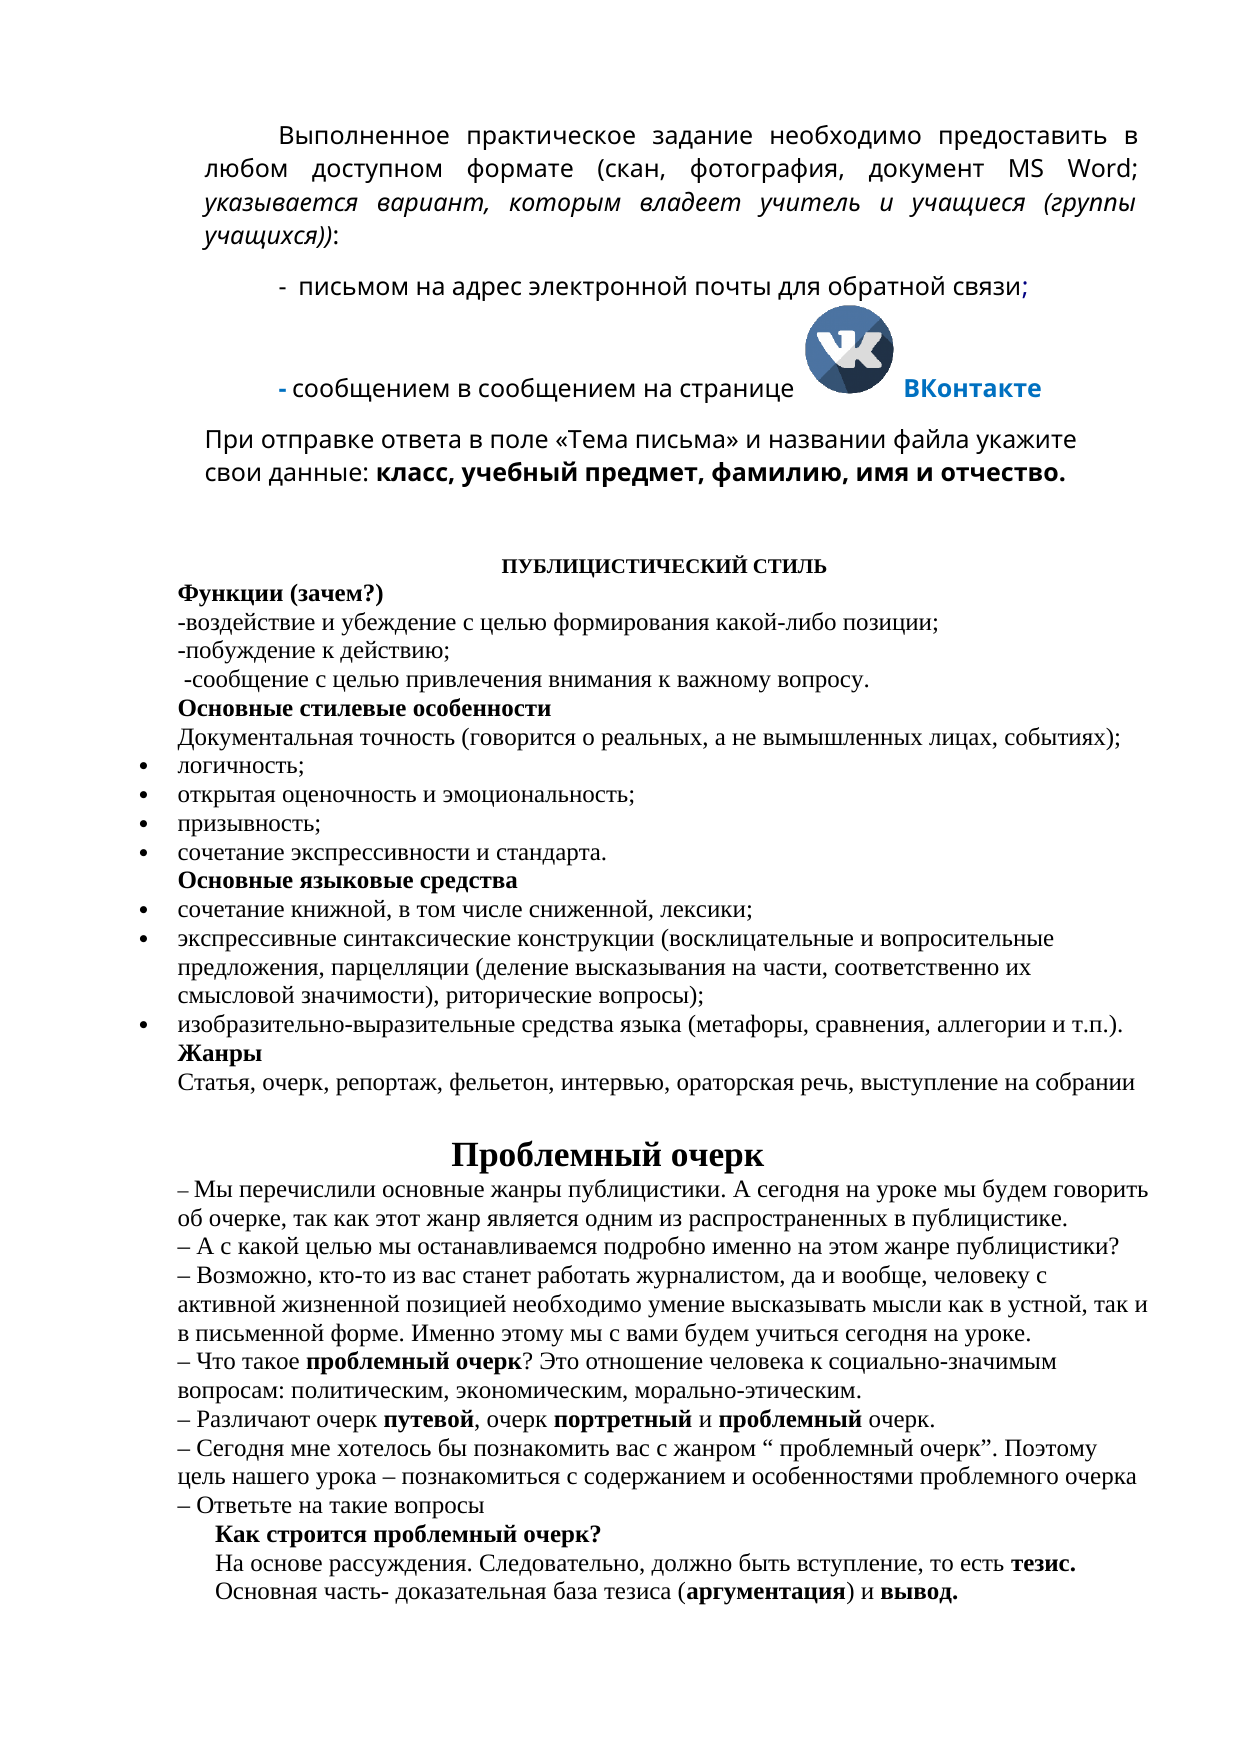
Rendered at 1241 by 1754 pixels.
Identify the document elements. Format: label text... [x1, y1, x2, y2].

picture [801, 301, 897, 397]
text – Что такое проблемный очерк? Это отношение человека к социально-значимым вопросам: политическим, экономическим, морально-этическим. [177, 1346, 1152, 1404]
text Основные стилевые особенности [177, 693, 1152, 722]
text – Различают очерк путевой, очерк портретный и проблемный очерк. [177, 1404, 1152, 1433]
list письмом на адрес электронной почты для обратной связи; [278, 268, 1152, 302]
text Основные языковые средства [177, 866, 1152, 894]
text Выполненное практическое задание необходимо предоставить в любом доступном формате (скан, фотография, документ MS Word; указывается вариант, которым владеет учитель и учащиеся (группы учащихся)): [204, 118, 1139, 252]
text -сообщение с целью привлечения внимания к важному вопросу. [177, 664, 1152, 693]
text При отправке ответа в поле «Тема письма» и названии файла укажите свои данные: класс, учебный предмет, фамилию, имя и отчество. [204, 422, 1139, 489]
text -побуждение к действию; [177, 636, 1152, 664]
text Функции (зачем?) [177, 578, 1152, 607]
text – Мы перечислили основные жанры публицистики. А сегодня на уроке мы будем говорить об очерке, так как этот жанр является одним из распространенных в публицистике. [177, 1174, 1152, 1231]
list изобразительно-выразительные средства языка (метафоры, сравнения, аллегории и т.п.). [140, 1009, 1152, 1038]
text Документальная точность (говорится о реальных, а не вымышленных лицах, событиях); [177, 722, 1152, 751]
text – Сегодня мне хотелось бы познакомить вас с жанром “ проблемный очерк”. Поэтому цель нашего урока – познакомиться с содержанием и особенностями проблемного очерка [177, 1433, 1152, 1490]
list экспрессивные синтаксические конструкции (восклицательные и вопросительные предложения, парцелляции (деление высказывания на части, соответственно их смысловой значимости), риторические вопросы); [140, 923, 1152, 1009]
text – Ответьте на такие вопросы [177, 1490, 1152, 1519]
list сочетание экспрессивности и стандарта. [140, 837, 1152, 866]
list сочетание книжной, в том числе сниженной, лексики; [140, 894, 1152, 923]
text – Возможно, кто-то из вас станет работать журналистом, да и вообще, человеку с активной жизненной позицией необходимо умение высказывать мысли как в устной, так и в письменной форме. Именно этому мы с вами будем учиться сегодня на уроке. [177, 1260, 1152, 1346]
text -воздействие и убеждение с целью формирования какой-либо позиции; [177, 607, 1152, 636]
text – А с какой целью мы останавливаемся подробно именно на этом жанре публицистики? [177, 1231, 1152, 1260]
text На основе рассуждения. Следовательно, должно быть вступление, то есть тезис. Основная часть- доказательная база тезиса (аргументация) и вывод. [215, 1548, 1152, 1605]
list сообщением в сообщением на странице ВКонтакте [278, 302, 1152, 404]
list открытая оценочность и эмоциональность; [140, 779, 1152, 808]
text Как строится проблемный очерк? [215, 1519, 1152, 1548]
text ПУБЛИЦИСТИЧЕСКИЙ СТИЛЬ [177, 553, 1152, 578]
list призывность; [140, 808, 1152, 837]
list логичность; [140, 751, 1152, 779]
text Статья, очерк, репортаж, фельетон, интервью, ораторская речь, выступление на собрании [177, 1067, 1152, 1096]
text Жанры [177, 1038, 1152, 1067]
text Проблемный очерк [177, 1124, 1152, 1174]
